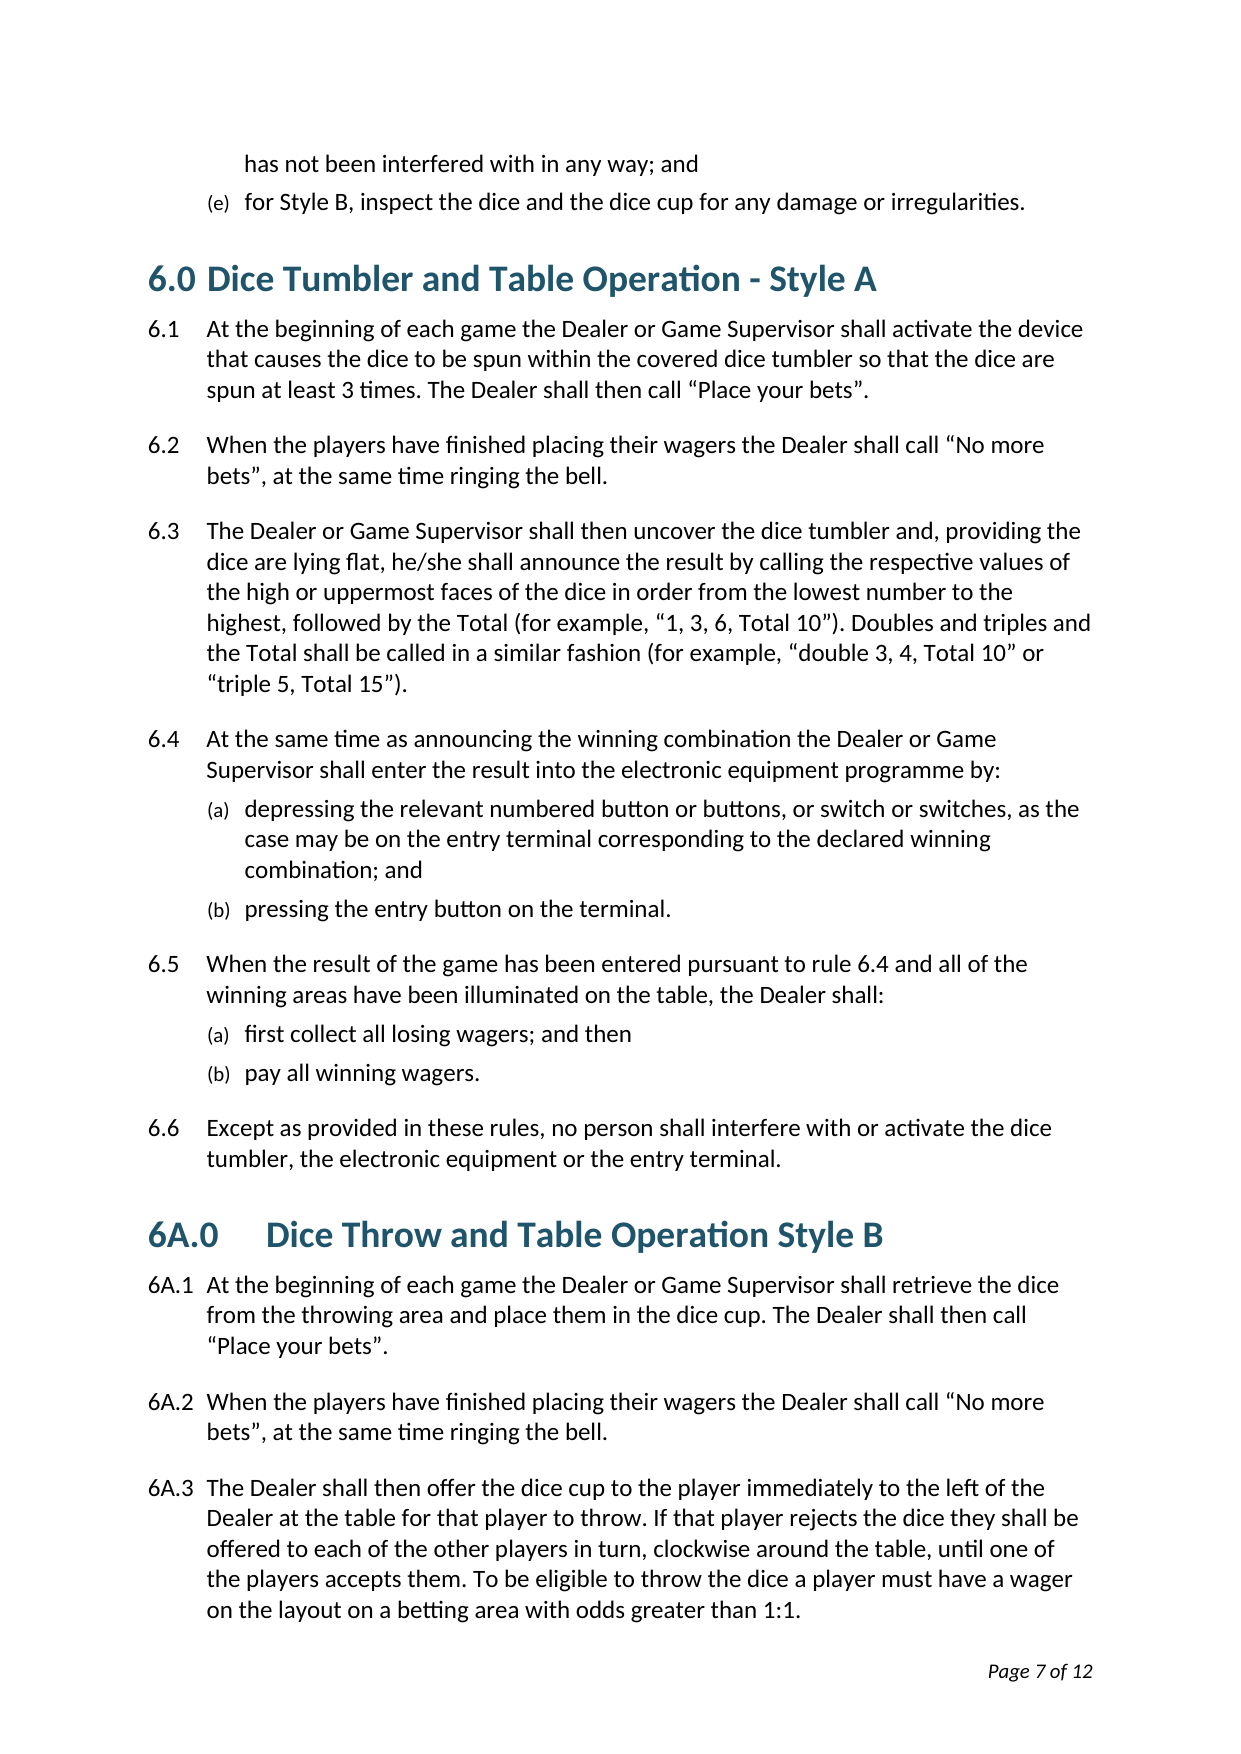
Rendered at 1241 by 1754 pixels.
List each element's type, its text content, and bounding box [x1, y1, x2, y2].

text 6.1 At the beginning of each game the Dealer or Game Supervisor shall activate the device that causes the dice to be spun within the covered dice tumbler so that the dice are spun at least 3 times. The Dealer shall then call “Place your bets”. [148, 313, 1092, 404]
subtitle 6.0 Dice Tumbler and Table Operation - Style A [148, 254, 1092, 300]
text 6.6 Except as provided in these rules, no person shall interfere with or activate the dice tumbler, the electronic equipment or the entry terminal. [148, 1112, 1092, 1173]
text 6.5 When the result of the game has been entered pursuant to rule 6.4 and all of the winning areas have been illuminated on the table, the Dealer shall: [148, 948, 1092, 1009]
text 6.2 When the players have finished placing their wagers the Dealer shall call “No more bets”, at the same time ringing the bell. [148, 429, 1092, 491]
text 6A.2 When the players have finished placing their wagers the Dealer shall call “No more bets”, at the same time ringing the bell. [148, 1386, 1092, 1447]
text pay all winning wagers. [207, 1057, 1092, 1087]
list depressing the relevant numbered button or buttons, or switch or switches, as the case may be on the entry terminal corresponding to the declared winning combination; and [207, 793, 1092, 884]
text pressing the entry button on the terminal. [207, 893, 1092, 923]
text 6.4 At the same time as announcing the winning combination the Dealer or Game Supervisor shall enter the result into the electronic equipment programme by: [148, 724, 1092, 785]
text 6.3 The Dealer or Game Supervisor shall then uncover the dice tumbler and, providing the dice are lying flat, he/she shall announce the result by calling the respective values of the high or uppermost faces of the dice in order from the lowest number to the highest, followed by the Total (for example, “1, 3, 6, Total 10”). Doubles and triples and the Total shall be called in a similar fashion (for example, “double 3, 4, Total 10” or “triple 5, Total 15”). [148, 516, 1092, 699]
text for Style B, inspect the dice and the dice cup for any damage or irregularities. [207, 187, 1092, 217]
subtitle 6A.0 Dice Throw and Table Operation Style B [148, 1211, 1092, 1257]
list first collect all losing wagers; and then [207, 1018, 1092, 1048]
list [207, 148, 1092, 178]
text 6A.1 At the beginning of each game the Dealer or Game Supervisor shall retrieve the dice from the throwing area and place them in the dice cup. The Dealer shall then call “Place your bets”. [148, 1269, 1092, 1361]
text 6A.3 The Dealer shall then offer the dice cup to the player immediately to the left of the Dealer at the table for that player to throw. If that player rejects the dice they shall be offered to each of the other players in turn, clockwise around the table, until one of the players accepts them. To be eligible to throw the dice a player must have a wager on the layout on a betting area with odds greater than 1:1. [148, 1472, 1092, 1624]
